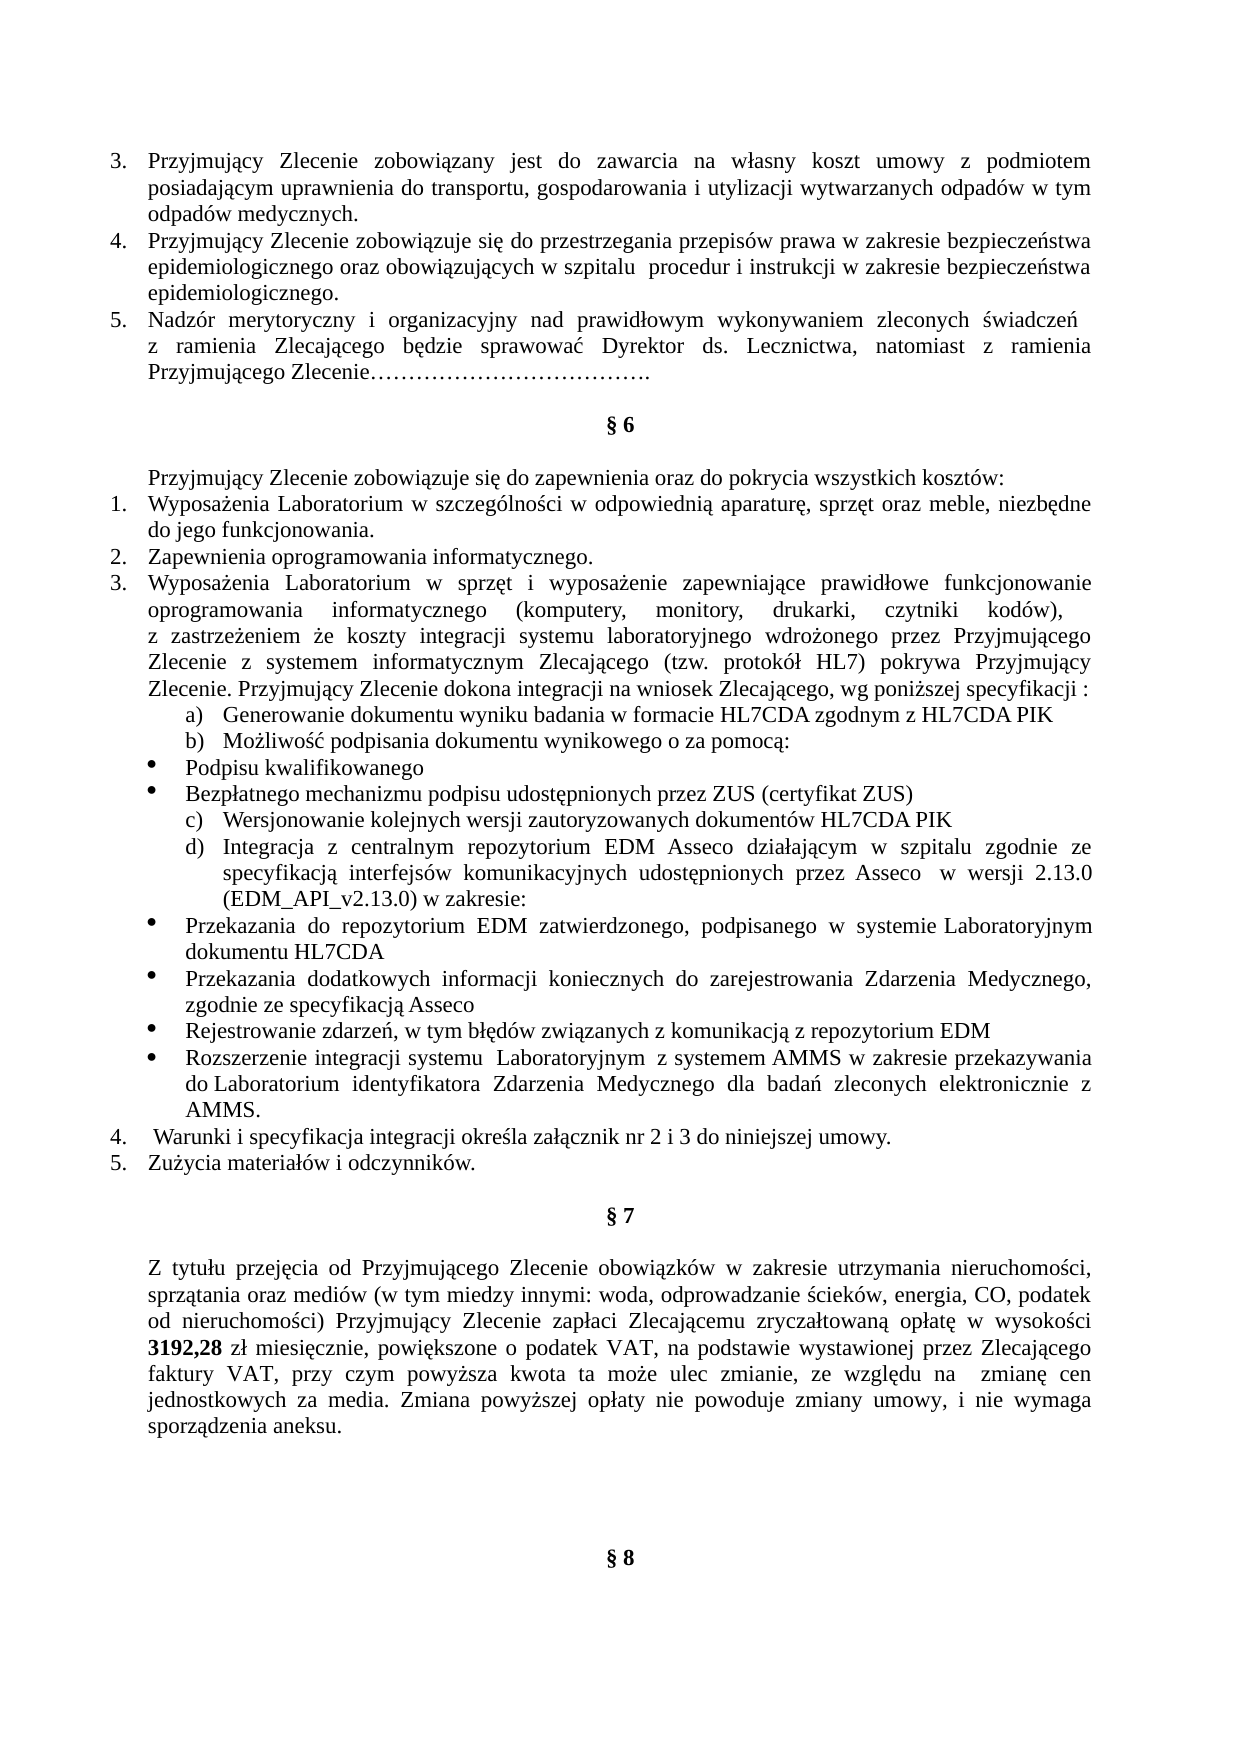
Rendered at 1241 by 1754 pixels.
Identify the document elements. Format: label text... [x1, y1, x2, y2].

list Rozszerzenie integracji systemu Laboratoryjnym z systemem AMMS w zakresie przekazywania do Laboratorium identyfikatora Zdarzenia Medycznego dla badań zleconych elektronicznie z AMMS. [148, 1044, 1093, 1123]
list Rejestrowanie zdarzeń, w tym błędów związanych z komunikacją z repozytorium EDM [148, 1017, 1093, 1044]
list Przyjmujący Zlecenie zobowiązuje się do przestrzegania przepisów prawa w zakresie bezpieczeństwa epidemiologicznego oraz obowiązujących w szpitalu procedur i instrukcji w zakresie bezpieczeństwa epidemiologicznego. [110, 227, 1093, 306]
list Wyposażenia Laboratorium w szczególności w odpowiednią aparaturę, sprzęt oraz meble, niezbędne do jego funkcjonowania. [110, 490, 1093, 543]
list Przyjmujący Zlecenie zobowiązany jest do zawarcia na własny koszt umowy z podmiotem posiadającym uprawnienia do transportu, gospodarowania i utylizacji wytwarzanych odpadów w tym odpadów medycznych. [110, 148, 1093, 227]
list Przekazania dodatkowych informacji koniecznych do zarejestrowania Zdarzenia Medycznego, zgodnie ze specyfikacją Asseco [148, 964, 1093, 1017]
text Przyjmujący Zlecenie zobowiązuje się do zapewnienia oraz do pokrycia wszystkich kosztów: [148, 464, 1093, 490]
list Wyposażenia Laboratorium w sprzęt i wyposażenie zapewniające prawidłowe funkcjonowanie oprogramowania informatycznego (komputery, monitory, drukarki, czytniki kodów), z zastrzeżeniem że koszty integracji systemu laboratoryjnego wdrożonego przez Przyjmującego Zlecenie z systemem informatycznym Zlecającego (tzw. protokół HL7) pokrywa Przyjmujący Zlecenie. Przyjmujący Zlecenie dokona integracji na wniosek Zlecającego, wg poniższej specyfikacji : [110, 569, 1093, 701]
list Warunki i specyfikacja integracji określa załącznik nr 2 i 3 do niniejszej umowy. [110, 1123, 1093, 1149]
list Przekazania do repozytorium EDM zatwierdzonego, podpisanego w systemie Laboratoryjnym dokumentu HL7CDA [148, 912, 1093, 964]
text § 6 [148, 411, 1093, 437]
text § 8 [148, 1544, 1093, 1571]
list Bezpłatnego mechanizmu podpisu udostępnionych przez ZUS (certyfikat ZUS) [148, 780, 1093, 806]
list Zużycia materiałów i odczynników. [110, 1149, 1093, 1175]
list Nadzór merytoryczny i organizacyjny nad prawidłowym wykonywaniem zleconych świadczeń z ramienia Zlecającego będzie sprawować Dyrektor ds. Lecznictwa, natomiast z ramienia Przyjmującego Zlecenie………………………………. [110, 306, 1093, 385]
list Integracja z centralnym repozytorium EDM Asseco działającym w szpitalu zgodnie ze specyfikacją interfejsów komunikacyjnych udostępnionych przez Asseco w wersji 2.13.0 (EDM_API_v2.13.0) w zakresie: [185, 833, 1093, 912]
text § 7 [148, 1202, 1093, 1228]
list Zapewnienia oprogramowania informatycznego. [110, 543, 1093, 569]
list Możliwość podpisania dokumentu wynikowego o za pomocą: [185, 727, 1093, 754]
list Generowanie dokumentu wyniku badania w formacie HL7CDA zgodnym z HL7CDA PIK [185, 701, 1093, 727]
text Z tytułu przejęcia od Przyjmującego Zlecenie obowiązków w zakresie utrzymania nieruchomości, sprzątania oraz mediów (w tym miedzy innymi: woda, odprowadzanie ścieków, energia, CO, podatek od nieruchomości) Przyjmujący Zlecenie zapłaci Zlecającemu zryczałtowaną opłatę w wysokości 3192,28 zł miesięcznie, powiększone o podatek VAT, na podstawie wystawionej przez Zlecającego faktury VAT, przy czym powyższa kwota ta może ulec zmianie, ze względu na zmianę cen jednostkowych za media. Zmiana powyższej opłaty nie powoduje zmiany umowy, i nie wymaga sporządzenia aneksu. [148, 1254, 1093, 1439]
list Wersjonowanie kolejnych wersji zautoryzowanych dokumentów HL7CDA PIK [185, 806, 1093, 833]
list Podpisu kwalifikowanego [148, 754, 1093, 780]
